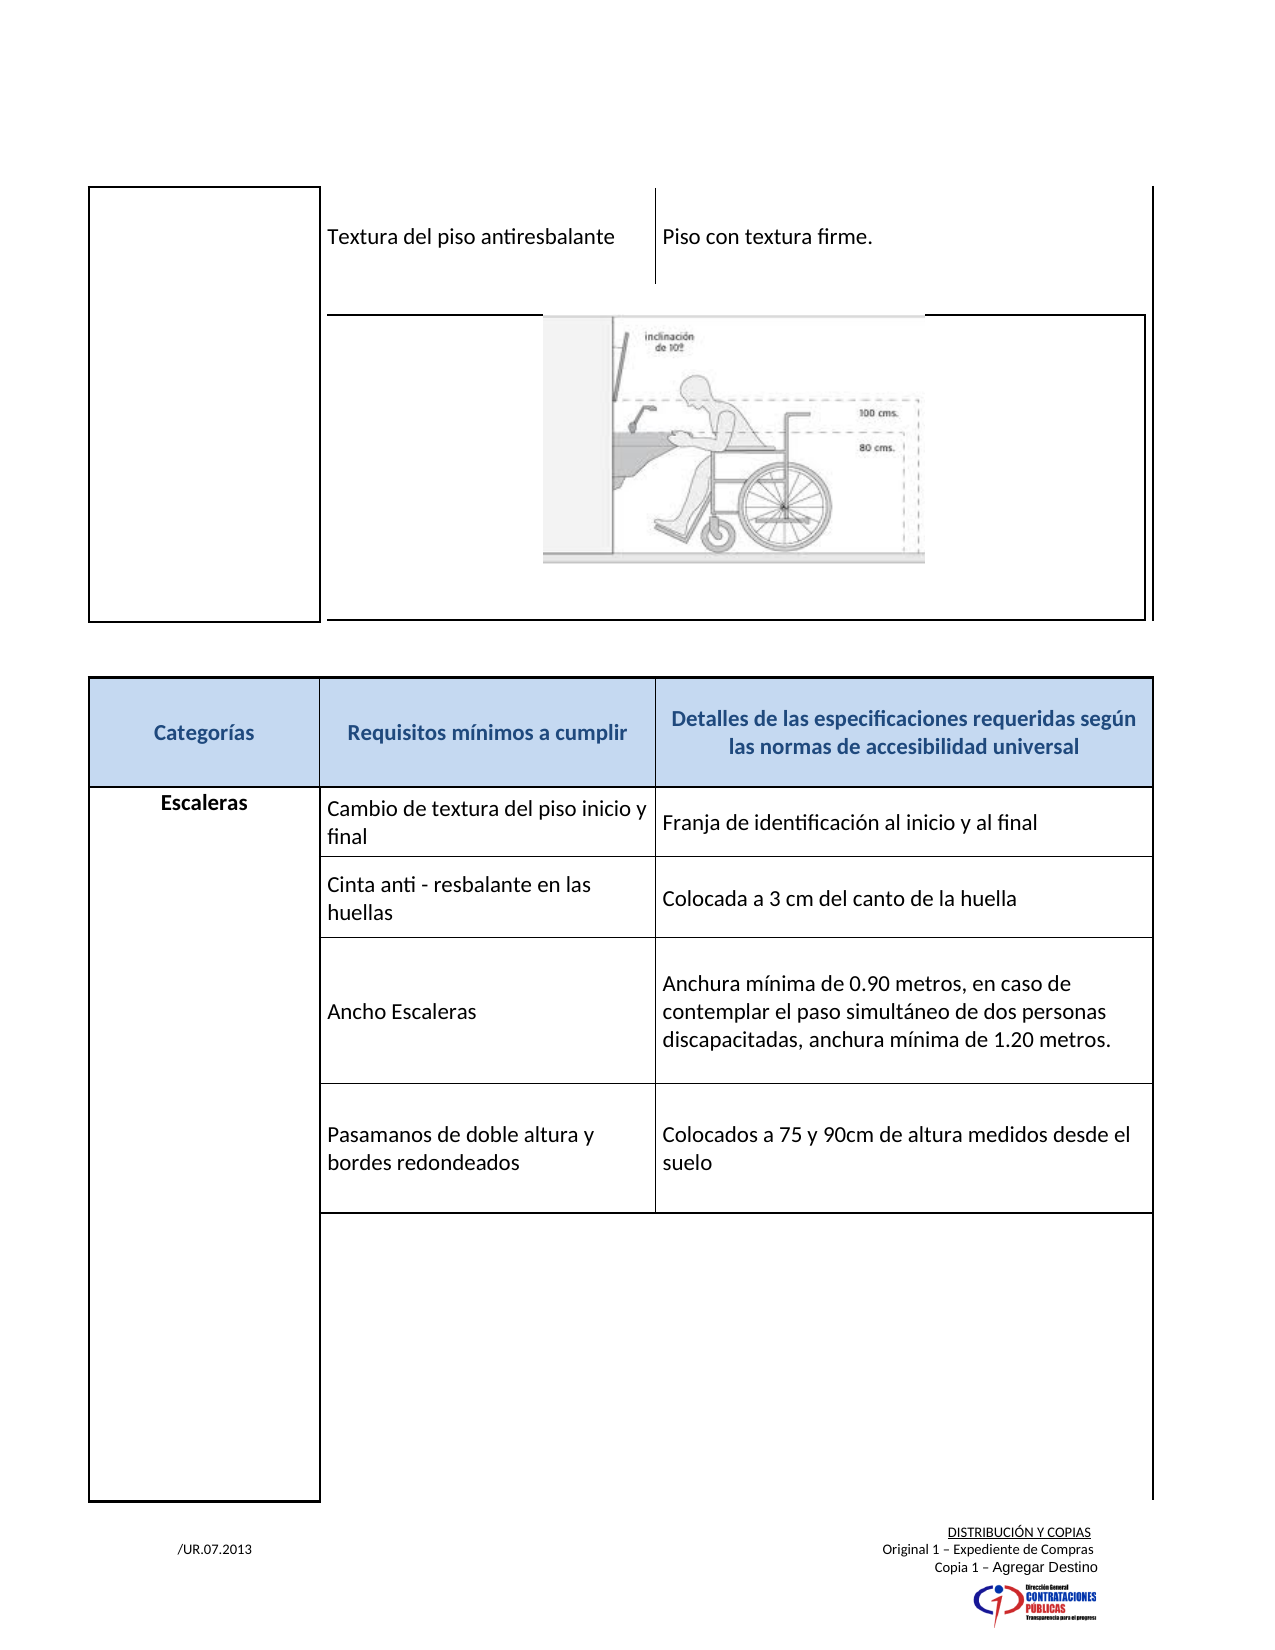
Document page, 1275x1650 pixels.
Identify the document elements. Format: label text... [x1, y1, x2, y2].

table_cell Franja de identificación al inicio y al final [656, 788, 1152, 856]
table_cell Textura del piso antiresbalante [321, 186, 655, 284]
table_header Categorías [90, 679, 319, 786]
table_cell Escaleras [90, 788, 319, 1500]
picture [543, 314, 925, 565]
table_cell Piso con textura firme. [655, 186, 1152, 284]
picture [973, 1584, 1097, 1628]
table_cell Colocada a 3 cm del canto de la huella [656, 857, 1152, 937]
table_cell [321, 284, 1152, 621]
table_cell Anchura mínima de 0.90 metros, en caso de contemplar el paso simultáneo de dos personas discapacitadas, anchura mínima de 1.20 metros. [656, 938, 1152, 1083]
table_cell Cinta anti - resbalante en las huellas [321, 857, 655, 937]
table_header Detalles de las especificaciones requeridas según las normas de accesibilidad universal [656, 679, 1152, 786]
table_header Requisitos mínimos a cumplir [320, 679, 655, 786]
table_cell Cambio de textura del piso inicio y final [321, 788, 655, 856]
table_cell Colocados a 75 y 90cm de altura medidos desde el suelo [656, 1084, 1152, 1212]
table_cell Ancho Escaleras [321, 938, 655, 1083]
table_cell Pasamanos de doble altura y bordes redondeados [321, 1084, 655, 1212]
table_cell [321, 1214, 1152, 1500]
